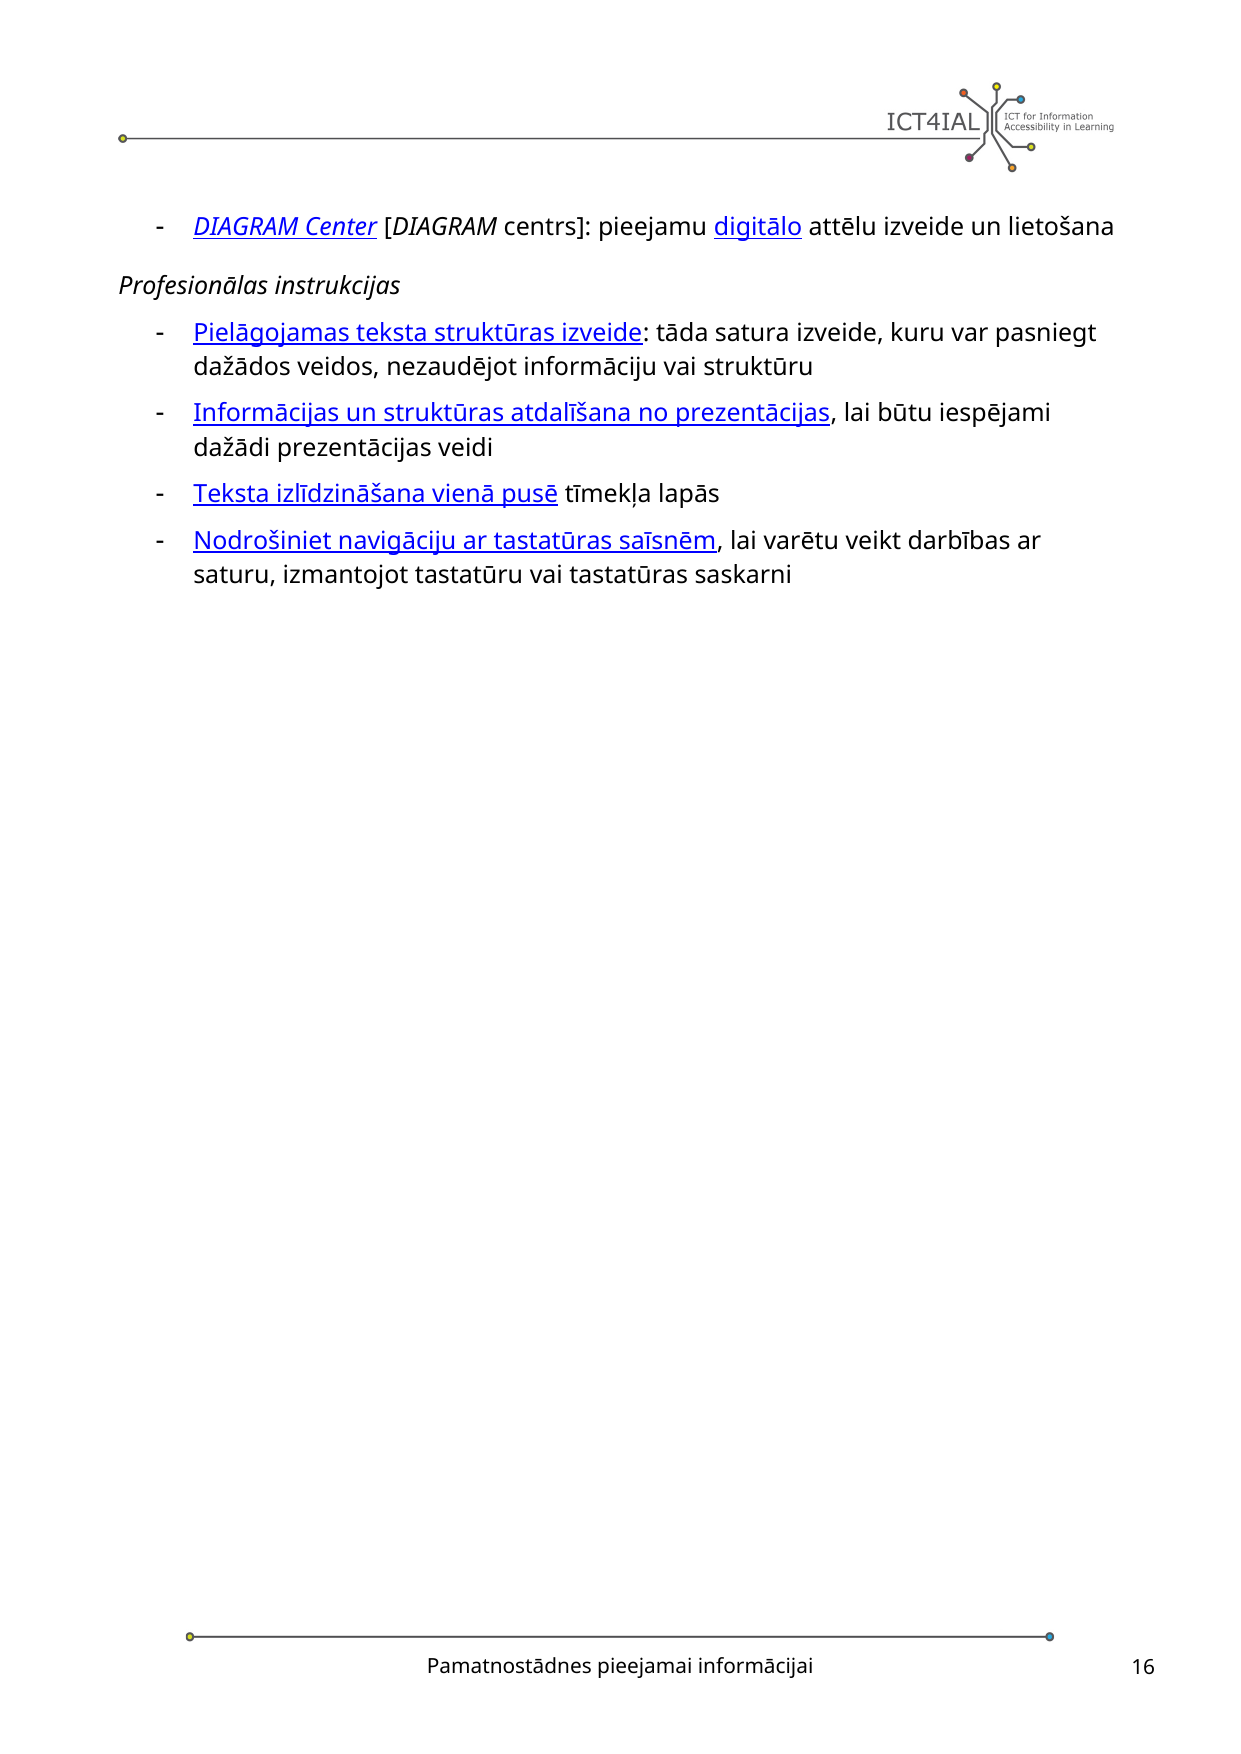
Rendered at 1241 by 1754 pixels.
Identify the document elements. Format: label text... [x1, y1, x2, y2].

list DIAGRAM Center [DIAGRAM centrs]: pieejamu digitālo attēlu izveide un lietošana [156, 209, 1122, 243]
list Informācijas un struktūras atdalīšana no prezentācijas, lai būtu iespējami dažādi prezentācijas veidi [156, 395, 1122, 463]
picture [185, 1620, 1055, 1652]
picture [118, 73, 1125, 181]
list Teksta izlīdzināšana vienā pusē tīmekļa lapās [156, 476, 1122, 510]
subtitle Profesionālas instrukcijas [118, 268, 1122, 302]
list Pielāgojamas teksta struktūras izveide: tāda satura izveide, kuru var pasniegt dažādos veidos, nezaudējot informāciju vai struktūru [156, 314, 1122, 383]
list Nodrošiniet navigāciju ar tastatūras saīsnēm, lai varētu veikt darbības ar saturu, izmantojot tastatūru vai tastatūras saskarni [156, 522, 1122, 590]
